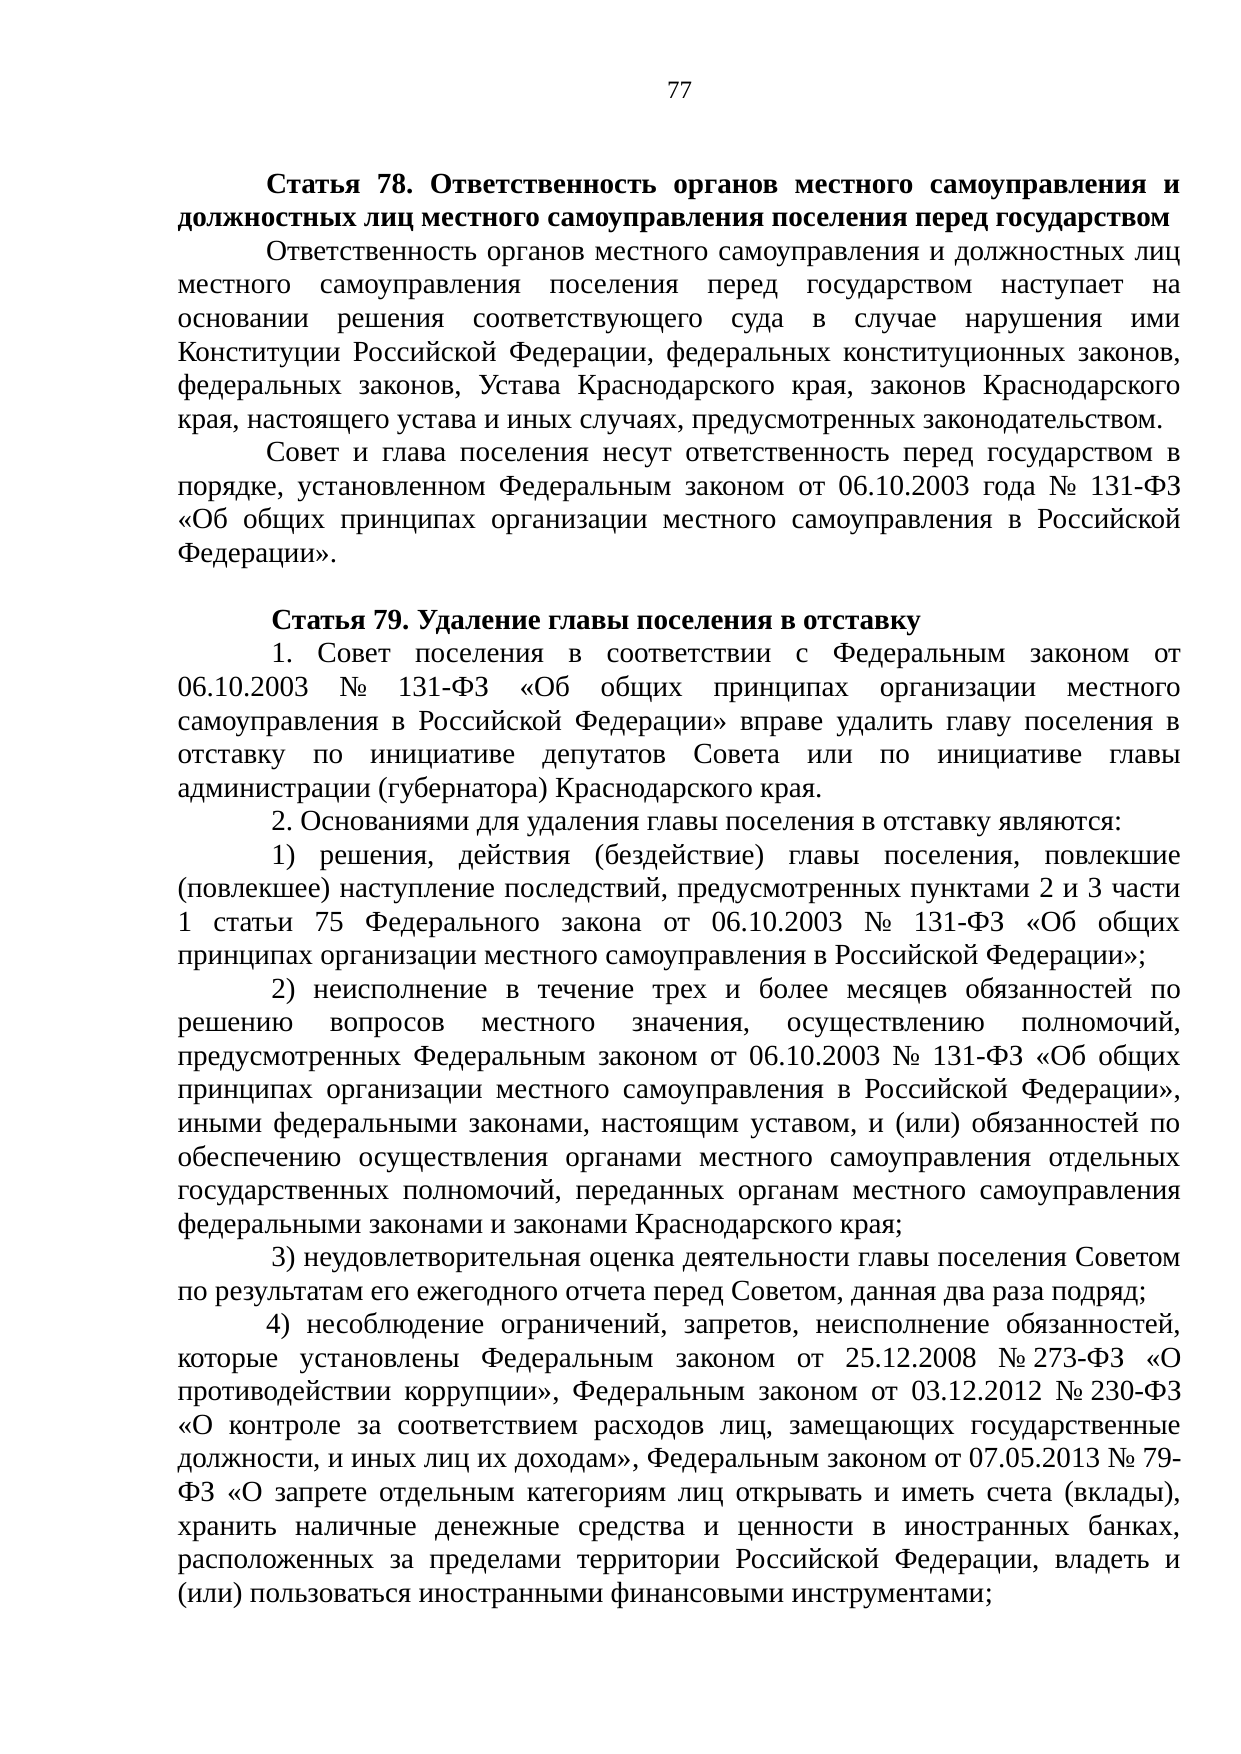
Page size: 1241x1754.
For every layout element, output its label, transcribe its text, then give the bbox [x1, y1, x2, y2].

text 4) несоблюдение ограничений, запретов, неисполнение обязанностей, которые установлены Федеральным законом от 25.12.2008 № 273-ФЗ «О противодействии коррупции», Федеральным законом от 03.12.2012 № 230-ФЗ «О контроле за соответствием расходов лиц, замещающих государственные должности, и иных лиц их доходам», Федеральным законом от 07.05.2013 № 79-ФЗ «О запрете отдельным категориям лиц открывать и иметь счета (вклады), хранить наличные денежные средства и ценности в иностранных банках, расположенных за пределами территории Российской Федерации, владеть и (или) пользоваться иностранными финансовыми инструментами; [177, 1306, 1181, 1608]
text Совет и глава поселения несут ответственность перед государством в порядке, установленном Федеральным законом от 06.10.2003 года № 131-ФЗ «Об общих принципах организации местного самоуправления в Российской Федерации». [177, 434, 1181, 568]
text Статья 79. Удаление главы поселения в отставку [177, 602, 1181, 636]
text 1. Совет поселения в соответствии с Федеральным законом от 06.10.2003 № 131-ФЗ «Об общих принципах организации местного самоуправления в Российской Федерации» вправе удалить главу поселения в отставку по инициативе депутатов Совета или по инициативе главы администрации (губернатора) Краснодарского края. [177, 636, 1181, 803]
text 1) решения, действия (бездействие) главы поселения, повлекшие (повлекшее) наступление последствий, предусмотренных пунктами 2 и 3 части 1 статьи 75 Федерального закона от 06.10.2003 № 131-ФЗ «Об общих принципах организации местного самоуправления в Российской Федерации»; [177, 837, 1181, 971]
text 2) неисполнение в течение трех и более месяцев обязанностей по решению вопросов местного значения, осуществлению полномочий, предусмотренных Федеральным законом от 06.10.2003 № 131-ФЗ «Об общих принципах организации местного самоуправления в Российской Федерации», иными федеральными законами, настоящим уставом, и (или) обязанностей по обеспечению осуществления органами местного самоуправления отдельных государственных полномочий, переданных органам местного самоуправления федеральными законами и законами Краснодарского края; [177, 971, 1181, 1239]
text Статья 78. Ответственность органов местного самоуправления и должностных лиц местного самоуправления поселения перед государством [177, 166, 1181, 233]
text Ответственность органов местного самоуправления и должностных лиц местного самоуправления поселения перед государством наступает на основании решения соответствующего суда в случае нарушения ими Конституции Российской Федерации, федеральных конституционных законов, федеральных законов, Устава Краснодарского края, законов Краснодарского края, настоящего устава и иных случаях, предусмотренных законодательством. [177, 233, 1181, 434]
text 2. Основаниями для удаления главы поселения в отставку являются: [177, 803, 1181, 837]
text 3) неудовлетворительная оценка деятельности главы поселения Советом по результатам его ежегодного отчета перед Советом, данная два раза подряд; [177, 1239, 1181, 1306]
